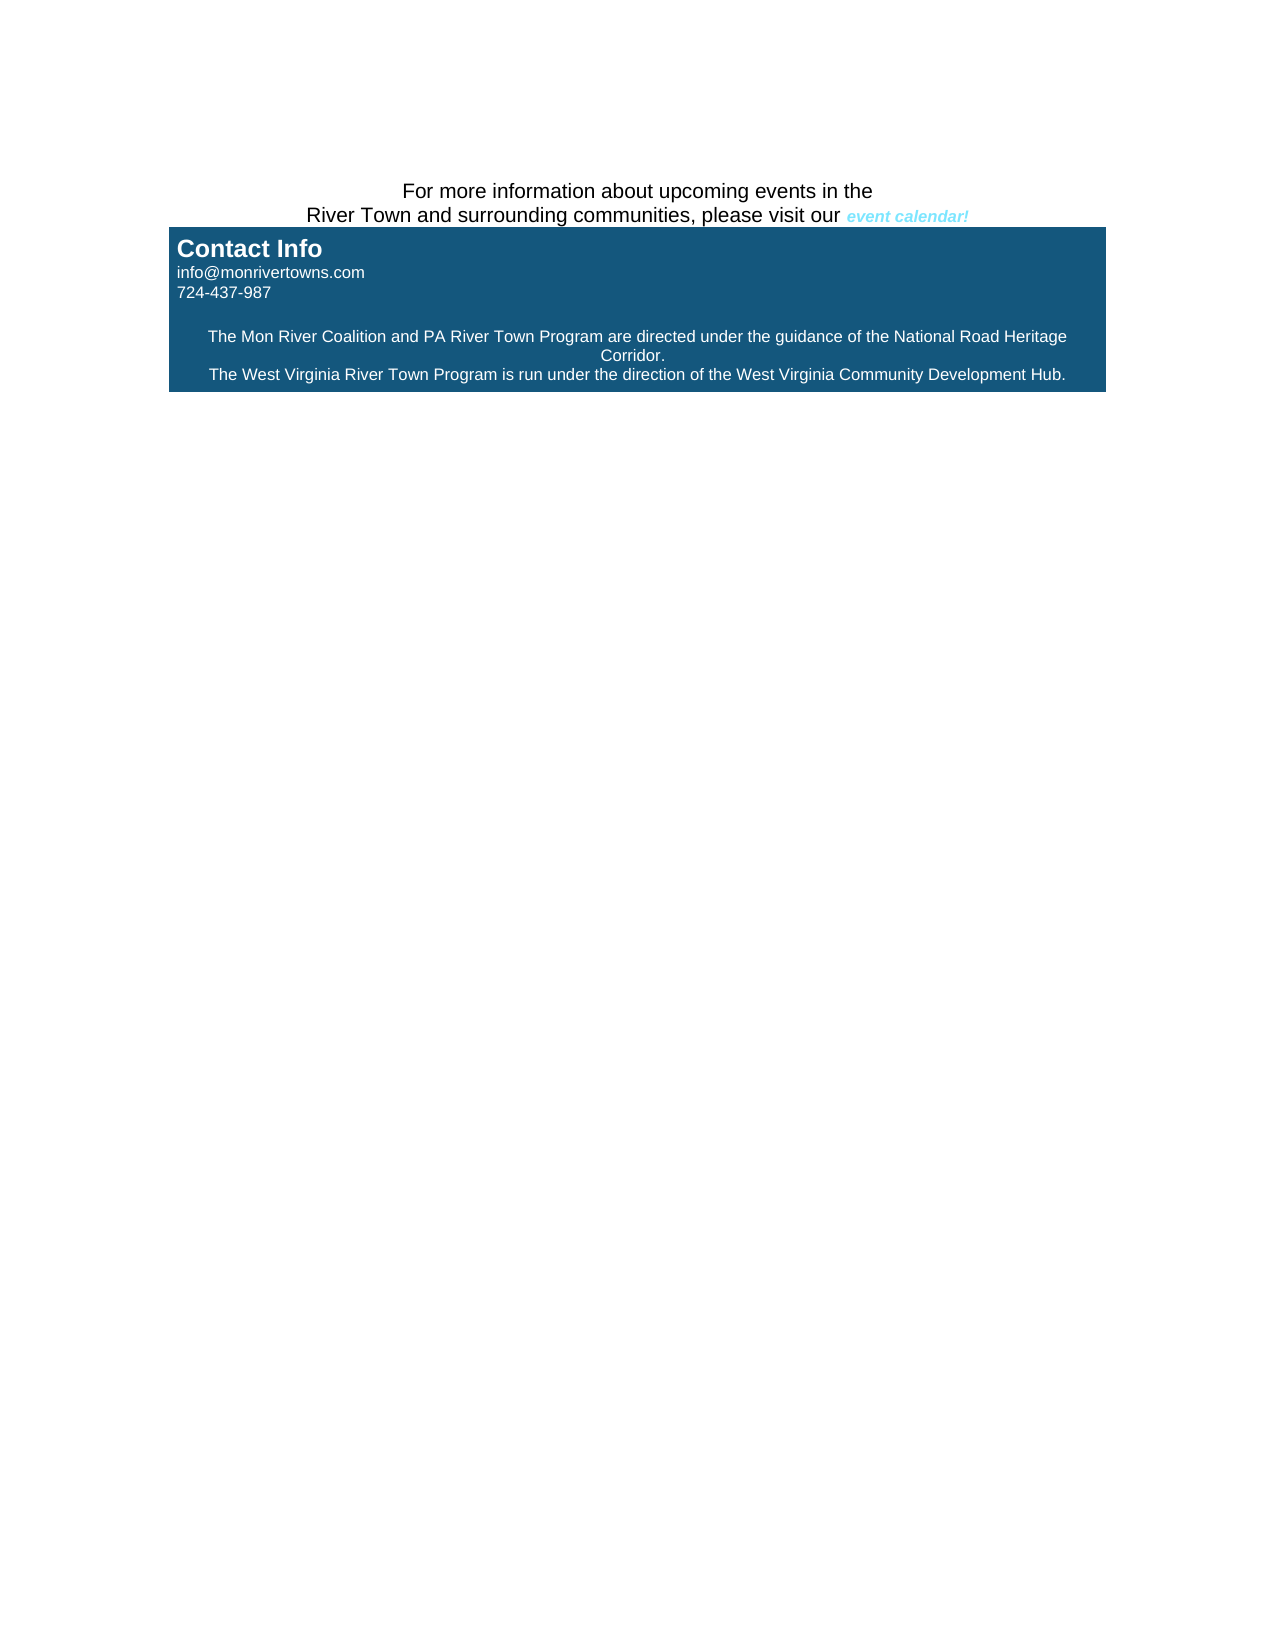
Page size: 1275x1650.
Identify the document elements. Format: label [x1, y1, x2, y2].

table_header [150, 150, 1125, 408]
